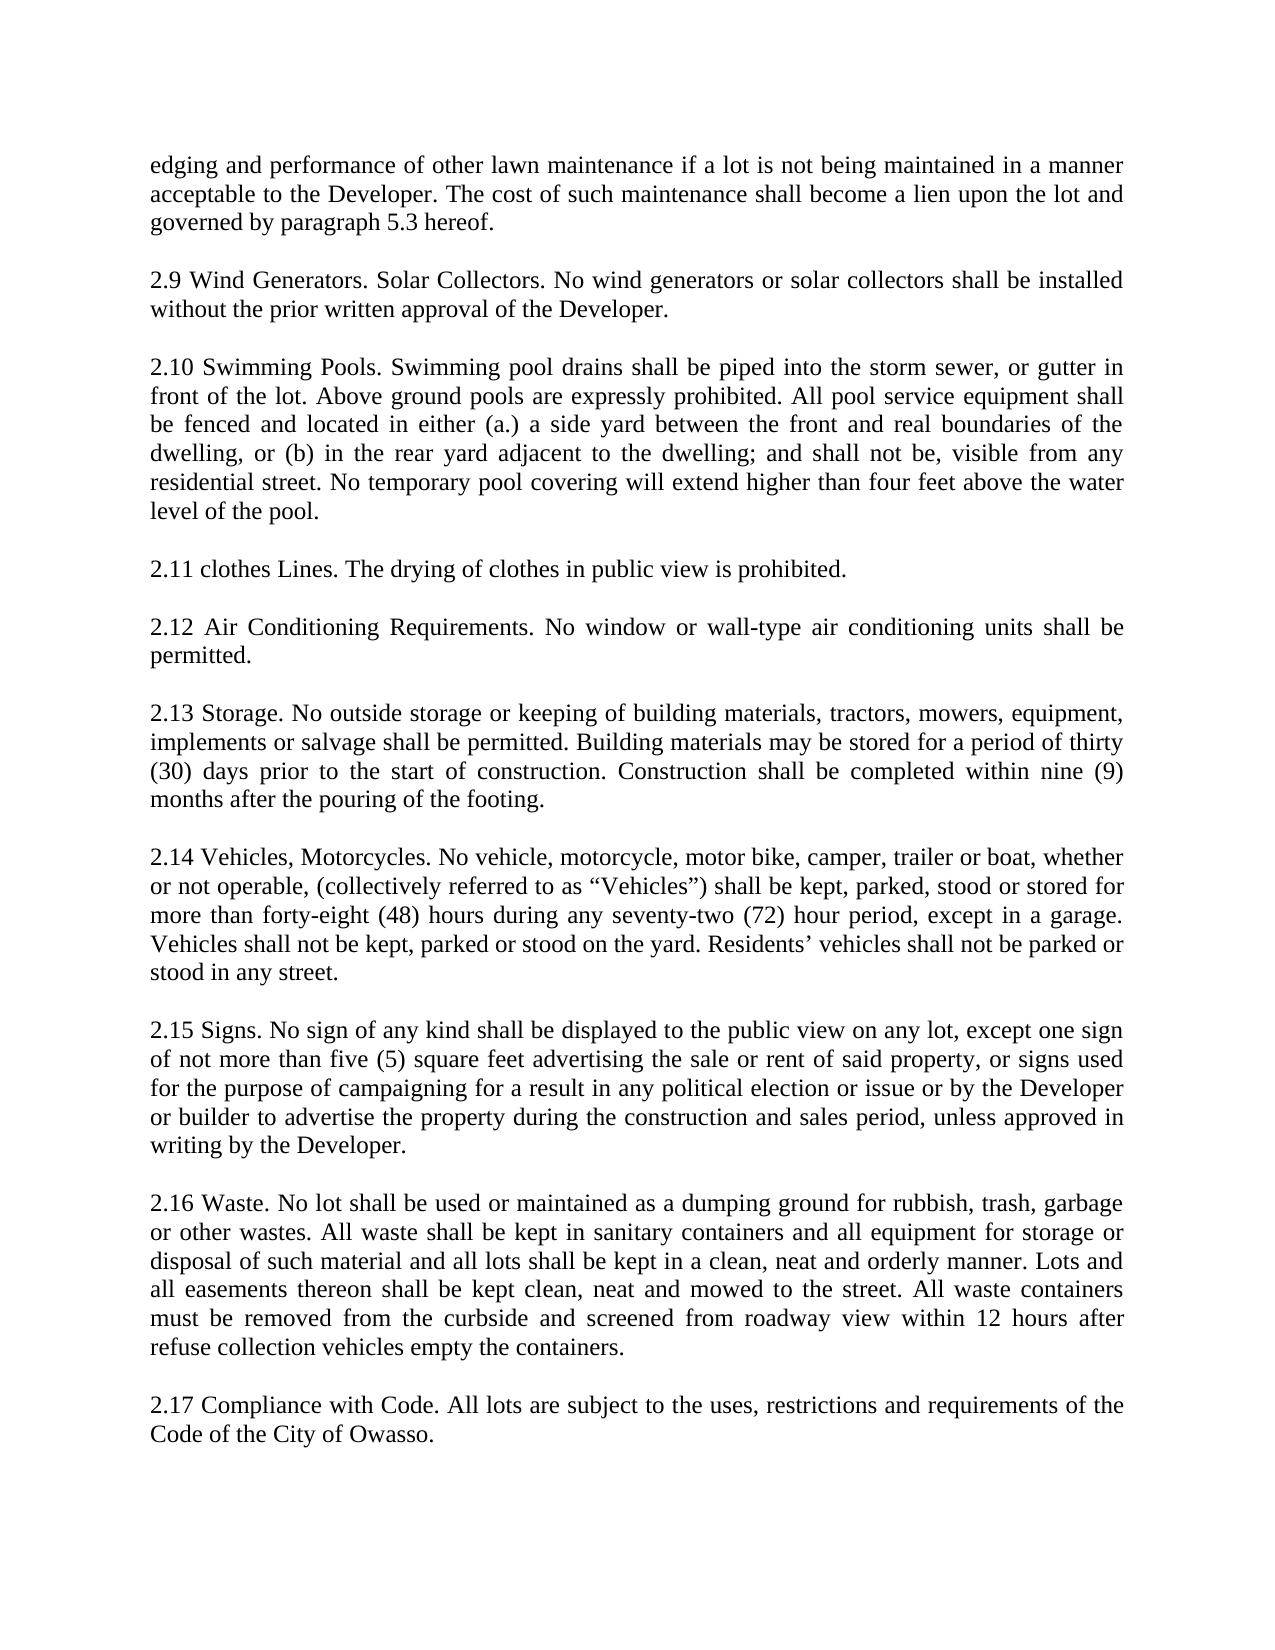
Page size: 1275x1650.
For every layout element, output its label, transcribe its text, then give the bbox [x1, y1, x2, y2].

text 2.15 Signs. No sign of any kind shall be displayed to the public view on any lot, except one sign of not more than five (5) square feet advertising the sale or rent of said property, or signs used for the purpose of campaigning for a result in any political election or issue or by the Developer or builder to advertise the property during the construction and sales period, unless approved in writing by the Developer. [150, 1015, 1125, 1159]
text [150, 150, 1125, 236]
text 2.16 Waste. No lot shall be used or maintained as a dumping ground for rubbish, trash, garbage or other wastes. All waste shall be kept in sanitary containers and all equipment for storage or disposal of such material and all lots shall be kept in a clean, neat and orderly manner. Lots and all easements thereon shall be kept clean, neat and mowed to the street. All waste containers must be removed from the curbside and screened from roadway view within 12 hours after refuse collection vehicles empty the containers. [150, 1188, 1125, 1361]
text 2.12 Air Conditioning Requirements. No window or wall-type air conditioning units shall be permitted. [150, 612, 1125, 669]
text 2.10 Swimming Pools. Swimming pool drains shall be piped into the storm sewer, or gutter in front of the lot. Above ground pools are expressly prohibited. All pool service equipment shall be fenced and located in either (a.) a side yard between the front and real boundaries of the dwelling, or (b) in the rear yard adjacent to the dwelling; and shall not be, visible from any residential street. No temporary pool covering will extend higher than four feet above the water level of the pool. [150, 352, 1125, 524]
text 2.9 Wind Generators. Solar Collectors. No wind generators or solar collectors shall be installed without the prior written approval of the Developer. [150, 265, 1125, 323]
text 2.13 Storage. No outside storage or keeping of building materials, tractors, mowers, equipment, implements or salvage shall be permitted. Building materials may be stored for a period of thirty (30) days prior to the start of construction. Construction shall be completed within nine (9) months after the pouring of the footing. [150, 698, 1125, 813]
text 2.11 clothes Lines. The drying of clothes in public view is prohibited. [150, 554, 1125, 582]
text 2.17 Compliance with Code. All lots are subject to the uses, restrictions and requirements of the Code of the City of Owasso. [150, 1390, 1125, 1447]
text 2.14 Vehicles, Motorcycles. No vehicle, motorcycle, motor bike, camper, trailer or boat, whether or not operable, (collectively referred to as “Vehicles”) shall be kept, parked, stood or stored for more than forty-eight (48) hours during any seventy-two (72) hour period, except in a garage. Vehicles shall not be kept, parked or stood on the yard. Residents’ vehicles shall not be parked or stood in any street. [150, 842, 1125, 986]
